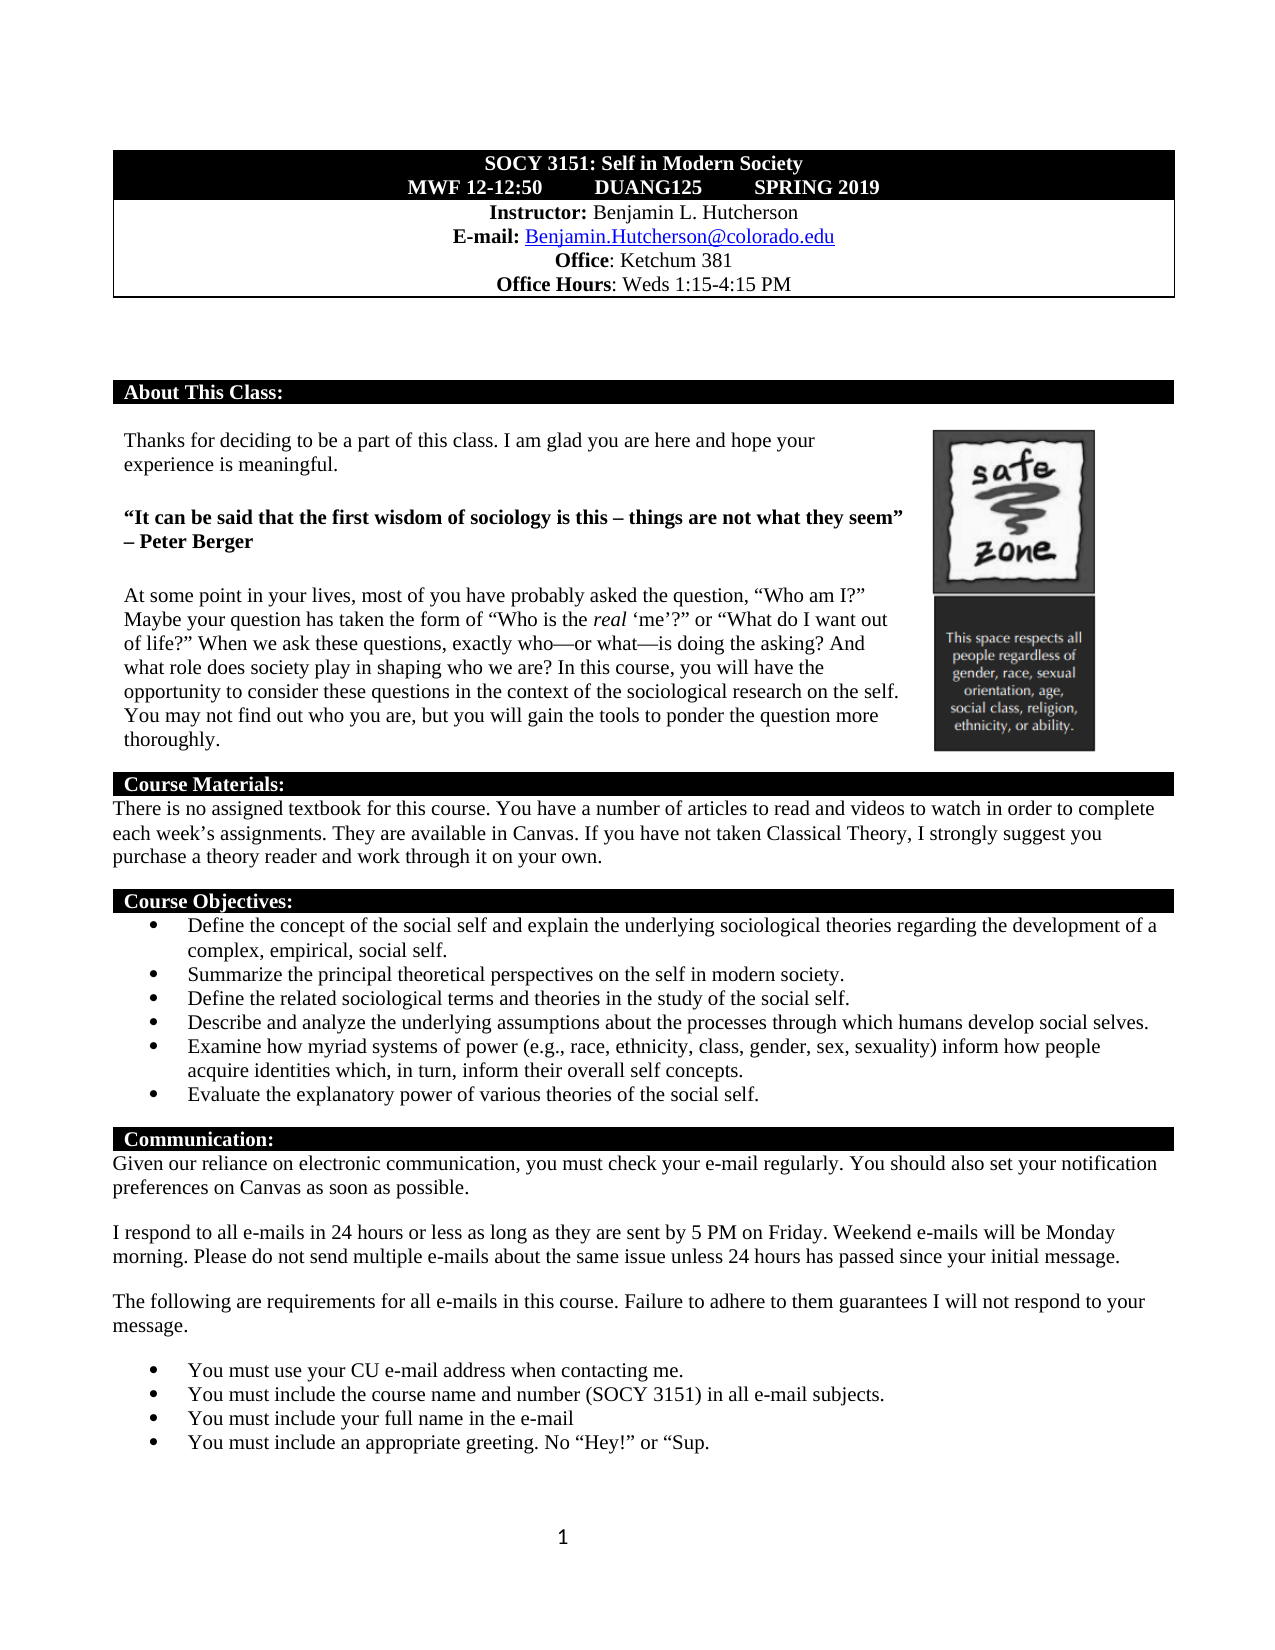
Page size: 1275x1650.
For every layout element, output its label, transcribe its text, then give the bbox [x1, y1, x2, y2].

table_header Communication: [113, 1127, 1174, 1151]
table_header SOCY 3151: Self in Modern Society MWF 12-12:50 DUANG125 SPRING 2019 [114, 151, 1174, 199]
list You must use your CU e-mail address when contacting me. [150, 1358, 1162, 1382]
text There is no assigned textbook for this course. You have a number of articles to read and videos to watch in order to complete each week’s assignments. They are available in Canvas. If you have not taken Classical Theory, I strongly suggest you purchase a theory reader and work through it on your own. [112, 796, 1162, 868]
table_cell Course Materials: [113, 772, 1174, 796]
list Define the related sociological terms and theories in the study of the social self. [150, 986, 1162, 1010]
table_header [921, 428, 1174, 772]
table_header Course Objectives: [113, 889, 1174, 913]
text The following are requirements for all e-mails in this course. Failure to adhere to them guarantees I will not respond to your message. [112, 1289, 1162, 1337]
list Examine how myriad systems of power (e.g., race, ethnicity, class, gender, sex, sexuality) inform how people acquire identities which, in turn, inform their overall self concepts. [150, 1034, 1162, 1082]
table_cell Instructor: Benjamin L. Hutcherson E-mail: Benjamin.Hutcherson@colorado.edu Office: Ketchum 381 Office Hours: Weds 1:15-4:15 PM [114, 200, 1174, 296]
table_header About This Class: [113, 380, 1174, 404]
list You must include an appropriate greeting. No “Hey!” or “Sup. [150, 1430, 1162, 1454]
table_header Thanks for deciding to be a part of this class. I am glad you are here and hope your experience is meaningful. “It can be said that the first wisdom of sociology is this – things are not what they seem” – Peter Berger At some point in your lives, most of you have probably asked the question, “Who am I?” Maybe your question has taken the form of “Who is the real ‘me’?” or “What do I want out of life?” When we ask these questions, exactly who—or what—is doing the asking? And what role does society play in shaping who we are? In this course, you will have the opportunity to consider these questions in the context of the sociological research on the self. You may not find out who you are, but you will gain the tools to ponder the question more thoroughly. [113, 428, 921, 772]
text Given our reliance on electronic communication, you must check your e-mail regularly. You should also set your notification preferences on Canvas as soon as possible. [112, 1151, 1162, 1199]
list Describe and analyze the underlying assumptions about the processes through which humans develop social selves. [150, 1010, 1162, 1034]
list You must include your full name in the e-mail [150, 1406, 1162, 1430]
list Define the concept of the social self and explain the underlying sociological theories regarding the development of a complex, empirical, social self. [150, 913, 1162, 962]
list You must include the course name and number (SOCY 3151) in all e-mail subjects. [150, 1382, 1162, 1406]
list Evaluate the explanatory power of various theories of the social self. [150, 1082, 1162, 1106]
list Summarize the principal theoretical perspectives on the self in modern society. [150, 962, 1162, 986]
text I respond to all e-mails in 24 hours or less as long as they are sent by 5 PM on Friday. Weekend e-mails will be Monday morning. Please do not send multiple e-mails about the same issue unless 24 hours has passed since your initial message. [112, 1220, 1162, 1268]
picture [931, 428, 1096, 752]
